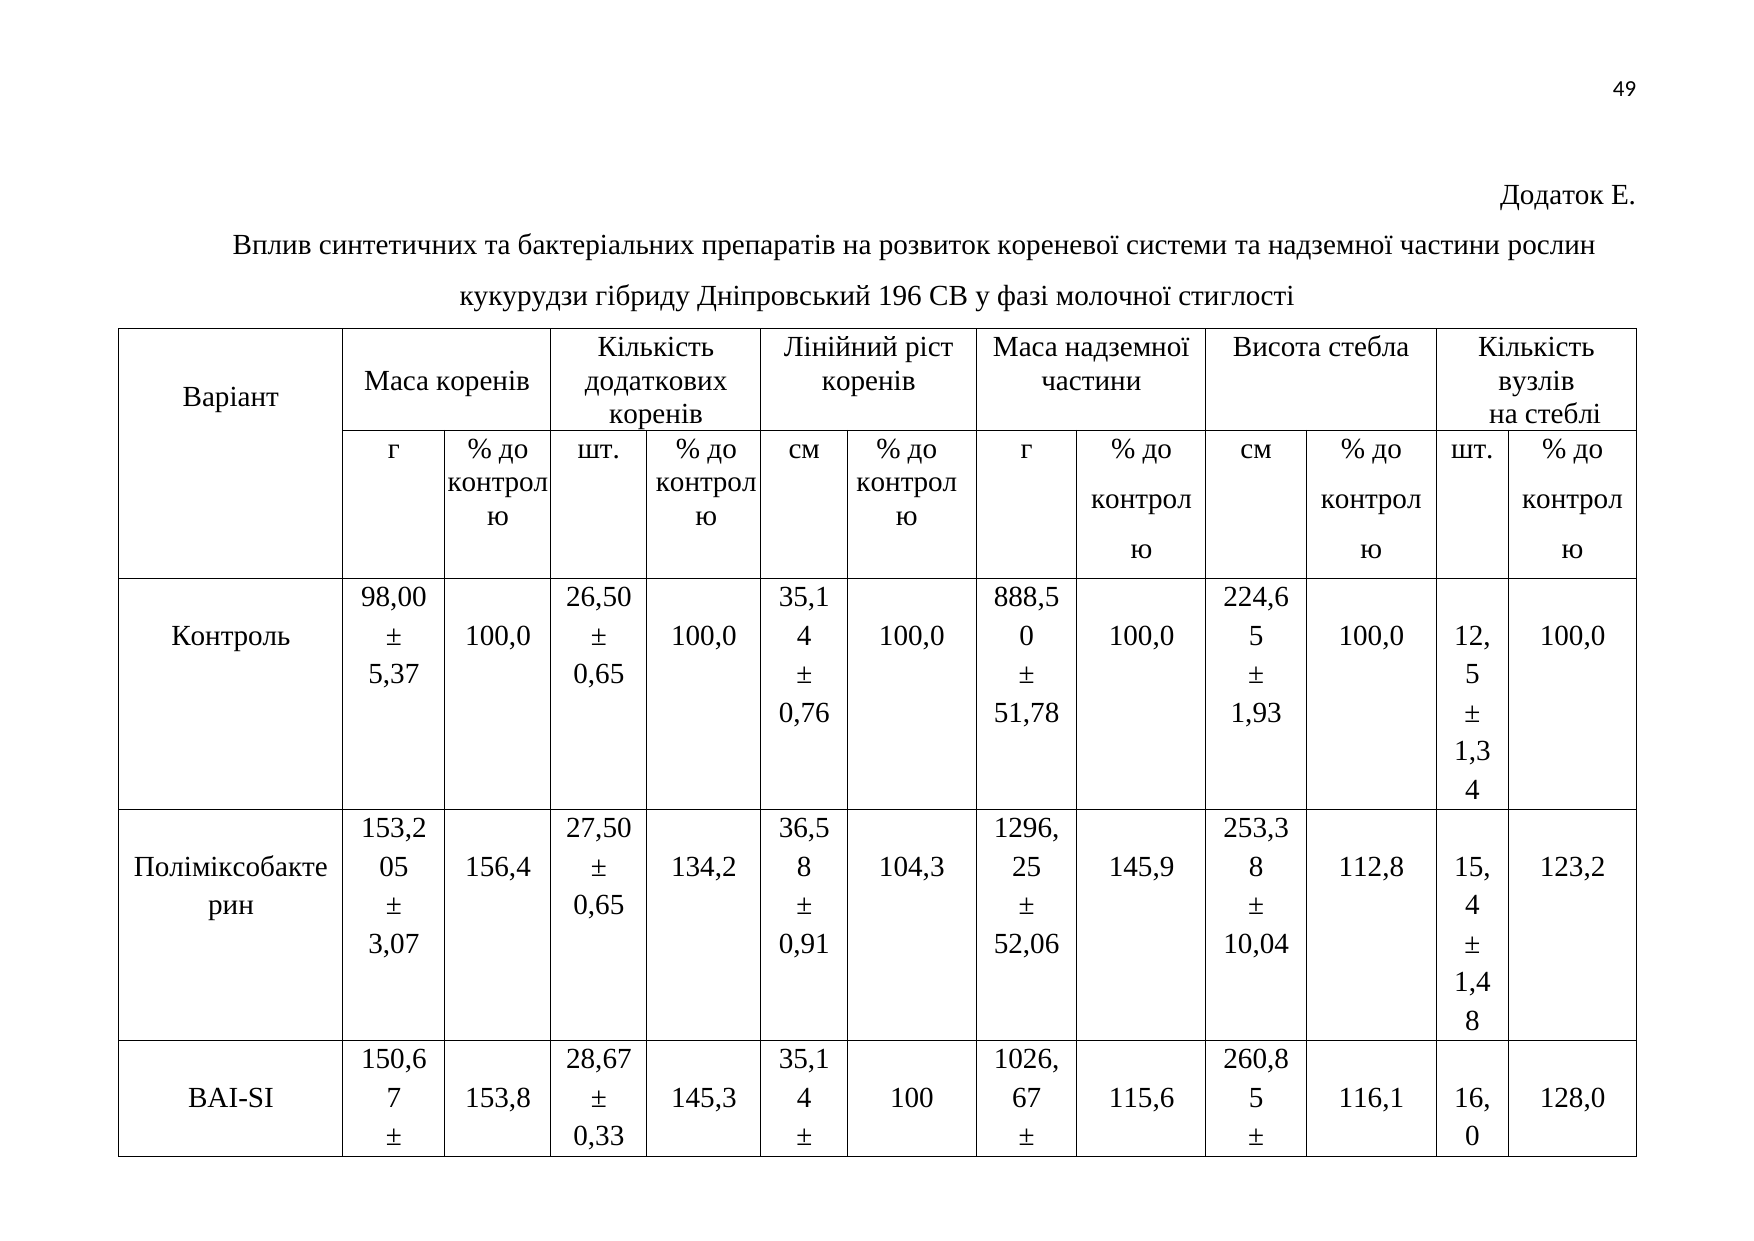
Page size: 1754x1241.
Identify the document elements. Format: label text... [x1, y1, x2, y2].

table_cell BAI-SI [119, 1041, 342, 1156]
table_cell г [977, 431, 1076, 578]
table_cell 35,14 ± 0,76 [761, 579, 847, 809]
table_header Маса надземної частини [977, 329, 1205, 430]
text Вплив синтетичних та бактеріальних препаратів на розвиток кореневої системи та надземної частини рослин кукурудзи гібриду Дніпровський 196 СВ у фазі молочної стиглості [118, 227, 1636, 311]
table_cell 1026,67 ± 36,78 [977, 1041, 1076, 1156]
table_cell Контроль [119, 579, 342, 809]
table_cell 98,00 ± 5,37 [343, 579, 444, 809]
table_cell шт. [1437, 431, 1508, 578]
table_cell % до контролю [445, 431, 550, 578]
table_cell см [761, 431, 847, 578]
table_cell 27,50 ± 0,65 [551, 810, 646, 1040]
table_cell 116,1 [1307, 1041, 1436, 1156]
table_cell шт. [551, 431, 646, 578]
table_cell 888,50 ± 51,78 [977, 579, 1076, 809]
table_cell % до контролю [848, 431, 976, 578]
table_header Маса коренів [343, 329, 550, 430]
table_cell 112,8 [1307, 810, 1436, 1040]
table_cell 100,0 [848, 579, 976, 809]
table_header Лінійний ріст коренів [761, 329, 976, 430]
table_cell 100,0 [1307, 579, 1436, 809]
table_cell 115,6 [1077, 1041, 1205, 1156]
table_cell % до контролю [1509, 431, 1636, 578]
table_cell % до контролю [647, 431, 760, 578]
table_cell 100,0 [647, 579, 760, 809]
table_cell 153,205 ± 3,07 [343, 810, 444, 1040]
table_header Кількість додаткових коренів [551, 329, 760, 430]
table_header Варіант [119, 329, 342, 578]
table_cell % до контролю [1077, 431, 1205, 578]
table_cell 145,3 [647, 1041, 760, 1156]
table_cell 100,0 [1077, 579, 1205, 809]
table_cell 224,65 ± 1,93 [1206, 579, 1306, 809]
table_cell г [343, 431, 444, 578]
table_header Кількість вузлів на стеблі [1437, 329, 1636, 430]
text Додаток Е. [118, 177, 1636, 211]
table_header Висота стебла [1206, 329, 1436, 430]
table_cell 1296,25 ± 52,06 [977, 810, 1076, 1040]
table_cell 260,85 ± 6,70 [1206, 1041, 1306, 1156]
table_cell 100,0 [445, 579, 550, 809]
table_cell 153,8 [445, 1041, 550, 1156]
table_cell 156,4 [445, 810, 550, 1040]
table_cell 145,9 [1077, 810, 1205, 1040]
table_cell % до контролю [1307, 431, 1436, 578]
table_cell 134,2 [647, 810, 760, 1040]
table_cell 16,0 ± 1,50 [1437, 1041, 1508, 1156]
table_cell 12,5 ± 1,34 [1437, 579, 1508, 809]
table_cell 15,4 ± 1,48 [1437, 810, 1508, 1040]
table_cell 123,2 [1509, 810, 1636, 1040]
table_cell 104,3 [848, 810, 976, 1040]
table_cell 28,67 ± 0,33 [551, 1041, 646, 1156]
table_cell 36,58 ± 0,91 [761, 810, 847, 1040]
table_cell 26,50 ± 0,65 [551, 579, 646, 809]
table_cell 253,38 ± 10,04 [1206, 810, 1306, 1040]
table_cell Поліміксобактерин [119, 810, 342, 1040]
table_cell 35,14 ± 0,18 [761, 1041, 847, 1156]
table_cell 128,0 [1509, 1041, 1636, 1156]
table_cell 150,67 ± 9,49 [343, 1041, 444, 1156]
table_cell 100 [848, 1041, 976, 1156]
table_cell см [1206, 431, 1306, 578]
table_cell 100,0 [1509, 579, 1636, 809]
